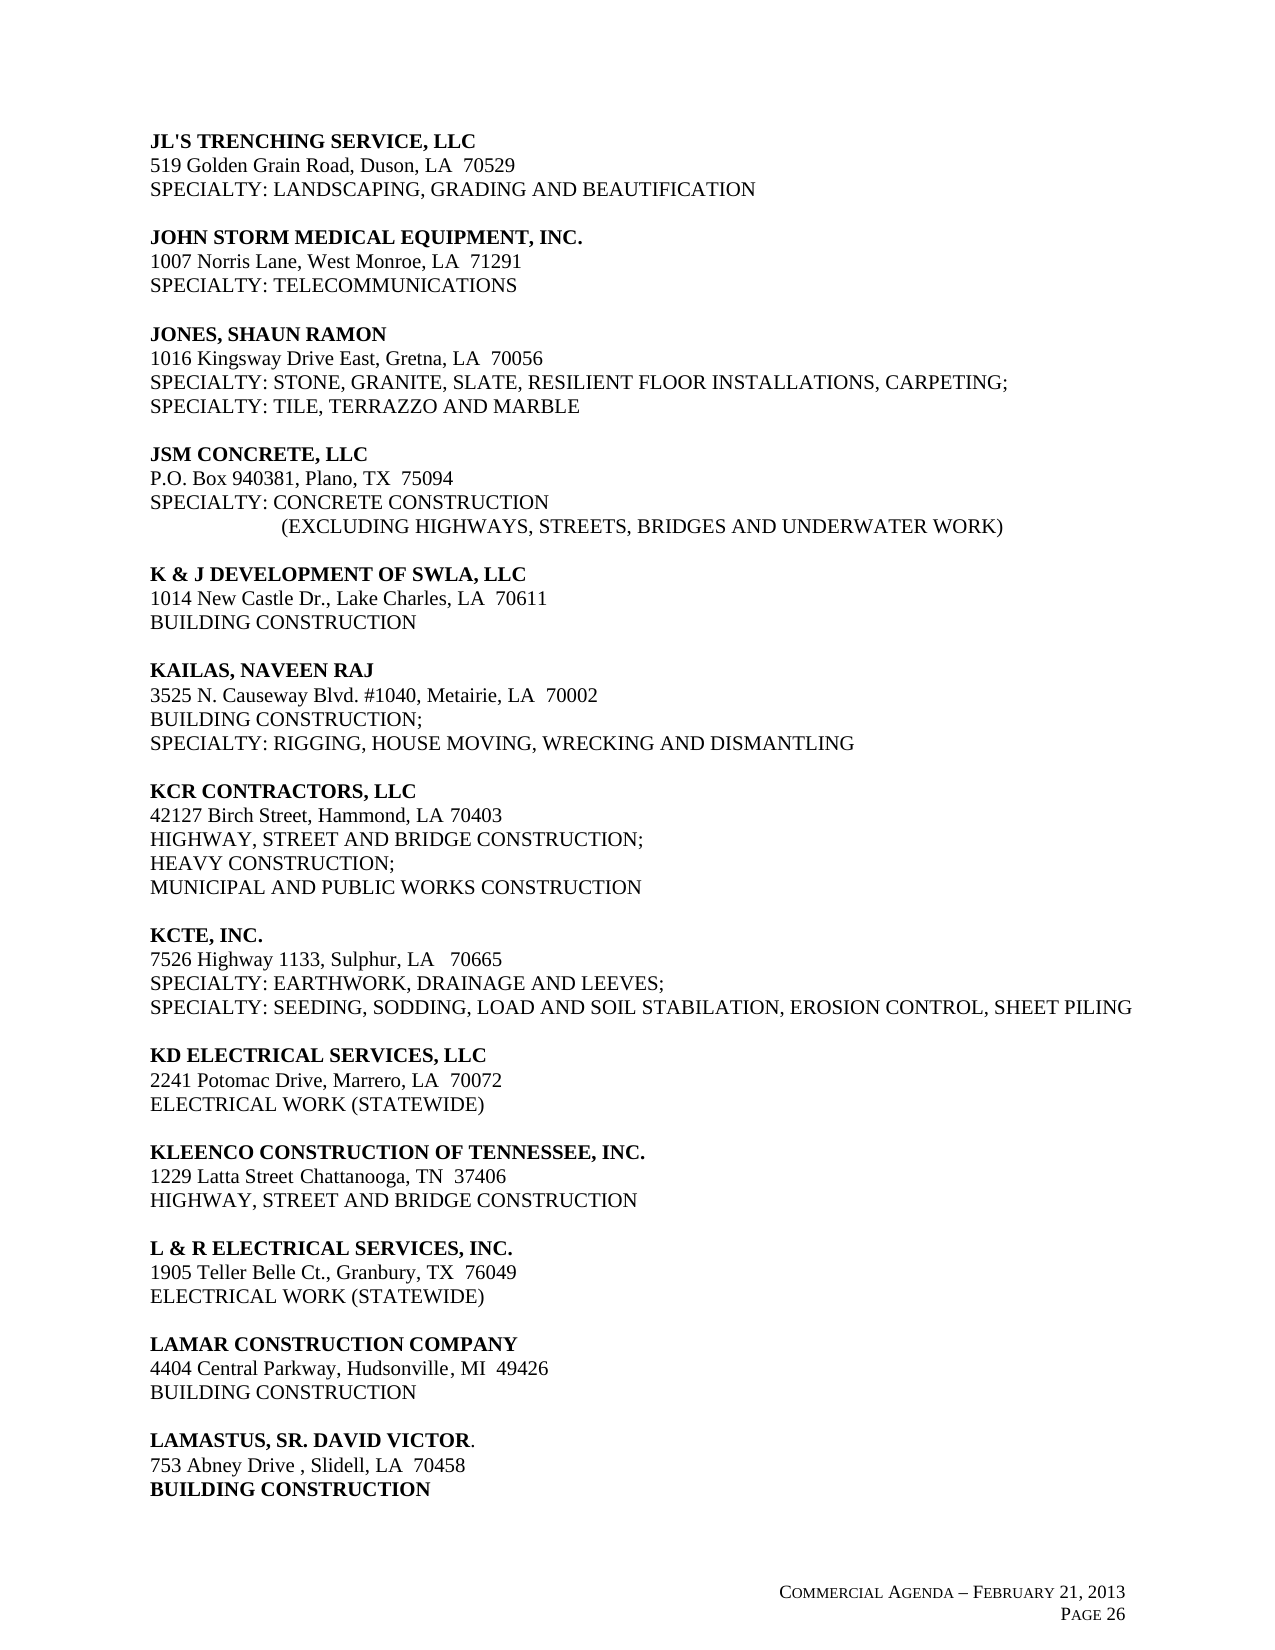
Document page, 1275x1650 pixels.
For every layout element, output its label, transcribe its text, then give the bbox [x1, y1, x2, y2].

text ELECTRICAL WORK (STATEWIDE) [150, 1092, 1125, 1116]
text KCR CONTRACTORS, LLC [150, 779, 1125, 803]
text 7526 Highway 1133, Sulphur, LA 70665 [150, 947, 1125, 971]
text BUILDING CONSTRUCTION [150, 610, 1125, 634]
text BUILDING CONSTRUCTION [150, 1477, 1125, 1501]
text KCTE, INC. [150, 923, 1125, 947]
text SPECIALTY: STONE, GRANITE, SLATE, RESILIENT FLOOR INSTALLATIONS, CARPETING; SPECIALTY: TILE, TERRAZZO AND MARBLE [150, 370, 1125, 418]
text BUILDING CONSTRUCTION; [150, 707, 1125, 731]
text P.O. Box 940381, Plano, TX 75094 [150, 466, 1125, 490]
text LAMASTUS, SR. DAVID VICTOR. [150, 1428, 1125, 1452]
text LAMAR CONSTRUCTION COMPANY [150, 1332, 1125, 1356]
text SPECIALTY: RIGGING, HOUSE MOVING, WRECKING AND DISMANTLING [150, 731, 1125, 755]
text SPECIALTY: CONCRETE CONSTRUCTION [150, 490, 1275, 514]
text HIGHWAY, STREET AND BRIDGE CONSTRUCTION [150, 1188, 1125, 1212]
text BUILDING CONSTRUCTION [150, 1380, 1125, 1404]
text JOHN STORM MEDICAL EQUIPMENT, INC. [150, 225, 1125, 249]
text SPECIALTY: TELECOMMUNICATIONS [150, 273, 1125, 297]
text 42127 Birch Street, Hammond, LA 70403 [150, 803, 1125, 827]
text 3525 N. Causeway Blvd. #1040, Metairie, LA 70002 [150, 682, 1125, 707]
text MUNICIPAL AND PUBLIC WORKS CONSTRUCTION [150, 875, 1125, 899]
text HEAVY CONSTRUCTION; [150, 851, 1125, 875]
text JONES, SHAUN RAMON [150, 322, 1125, 346]
text JSM CONCRETE, LLC [150, 442, 1125, 466]
text K & J DEVELOPMENT OF SWLA, LLC [150, 562, 1125, 586]
text 753 Abney Drive , Slidell, LA 70458 [150, 1452, 1125, 1477]
text SPECIALTY: EARTHWORK, DRAINAGE AND LEEVES; [150, 971, 1125, 995]
text KLEENCO CONSTRUCTION OF TENNESSEE, INC. [150, 1140, 1125, 1164]
text SPECIALTY: SEEDING, SODDING, LOAD AND SOIL STABILATION, EROSION CONTROL, SHEET PILING [150, 995, 1237, 1019]
text SPECIALTY: LANDSCAPING, GRADING AND BEAUTIFICATION [150, 177, 1125, 201]
text 1014 New Castle Dr., Lake Charles, LA 70611 [150, 586, 1125, 610]
text HIGHWAY, STREET AND BRIDGE CONSTRUCTION; [150, 827, 1125, 851]
text 1229 Latta Street Chattanooga, TN 37406 [150, 1164, 1125, 1188]
text 519 Golden Grain Road, Duson, LA 70529 [150, 153, 1125, 177]
text 1007 Norris Lane, West Monroe, LA 71291 [150, 249, 1125, 273]
text (EXCLUDING HIGHWAYS, STREETS, BRIDGES AND UNDERWATER WORK) [150, 514, 1275, 538]
text 1905 Teller Belle Ct., Granbury, TX 76049 [150, 1260, 1125, 1284]
text ELECTRICAL WORK (STATEWIDE) [150, 1284, 1125, 1308]
text JL'S TRENCHING SERVICE, LLC [150, 129, 1125, 153]
text KAILAS, NAVEEN RAJ [150, 658, 1125, 682]
text L & R ELECTRICAL SERVICES, INC. [150, 1236, 1125, 1260]
text 4404 Central Parkway, Hudsonville , MI 49426 [150, 1356, 1125, 1380]
text 2241 Potomac Drive, Marrero, LA 70072 [150, 1067, 1125, 1092]
text KD ELECTRICAL SERVICES, LLC [150, 1043, 1125, 1067]
text 1016 Kingsway Drive East, Gretna, LA 70056 [150, 346, 1125, 370]
